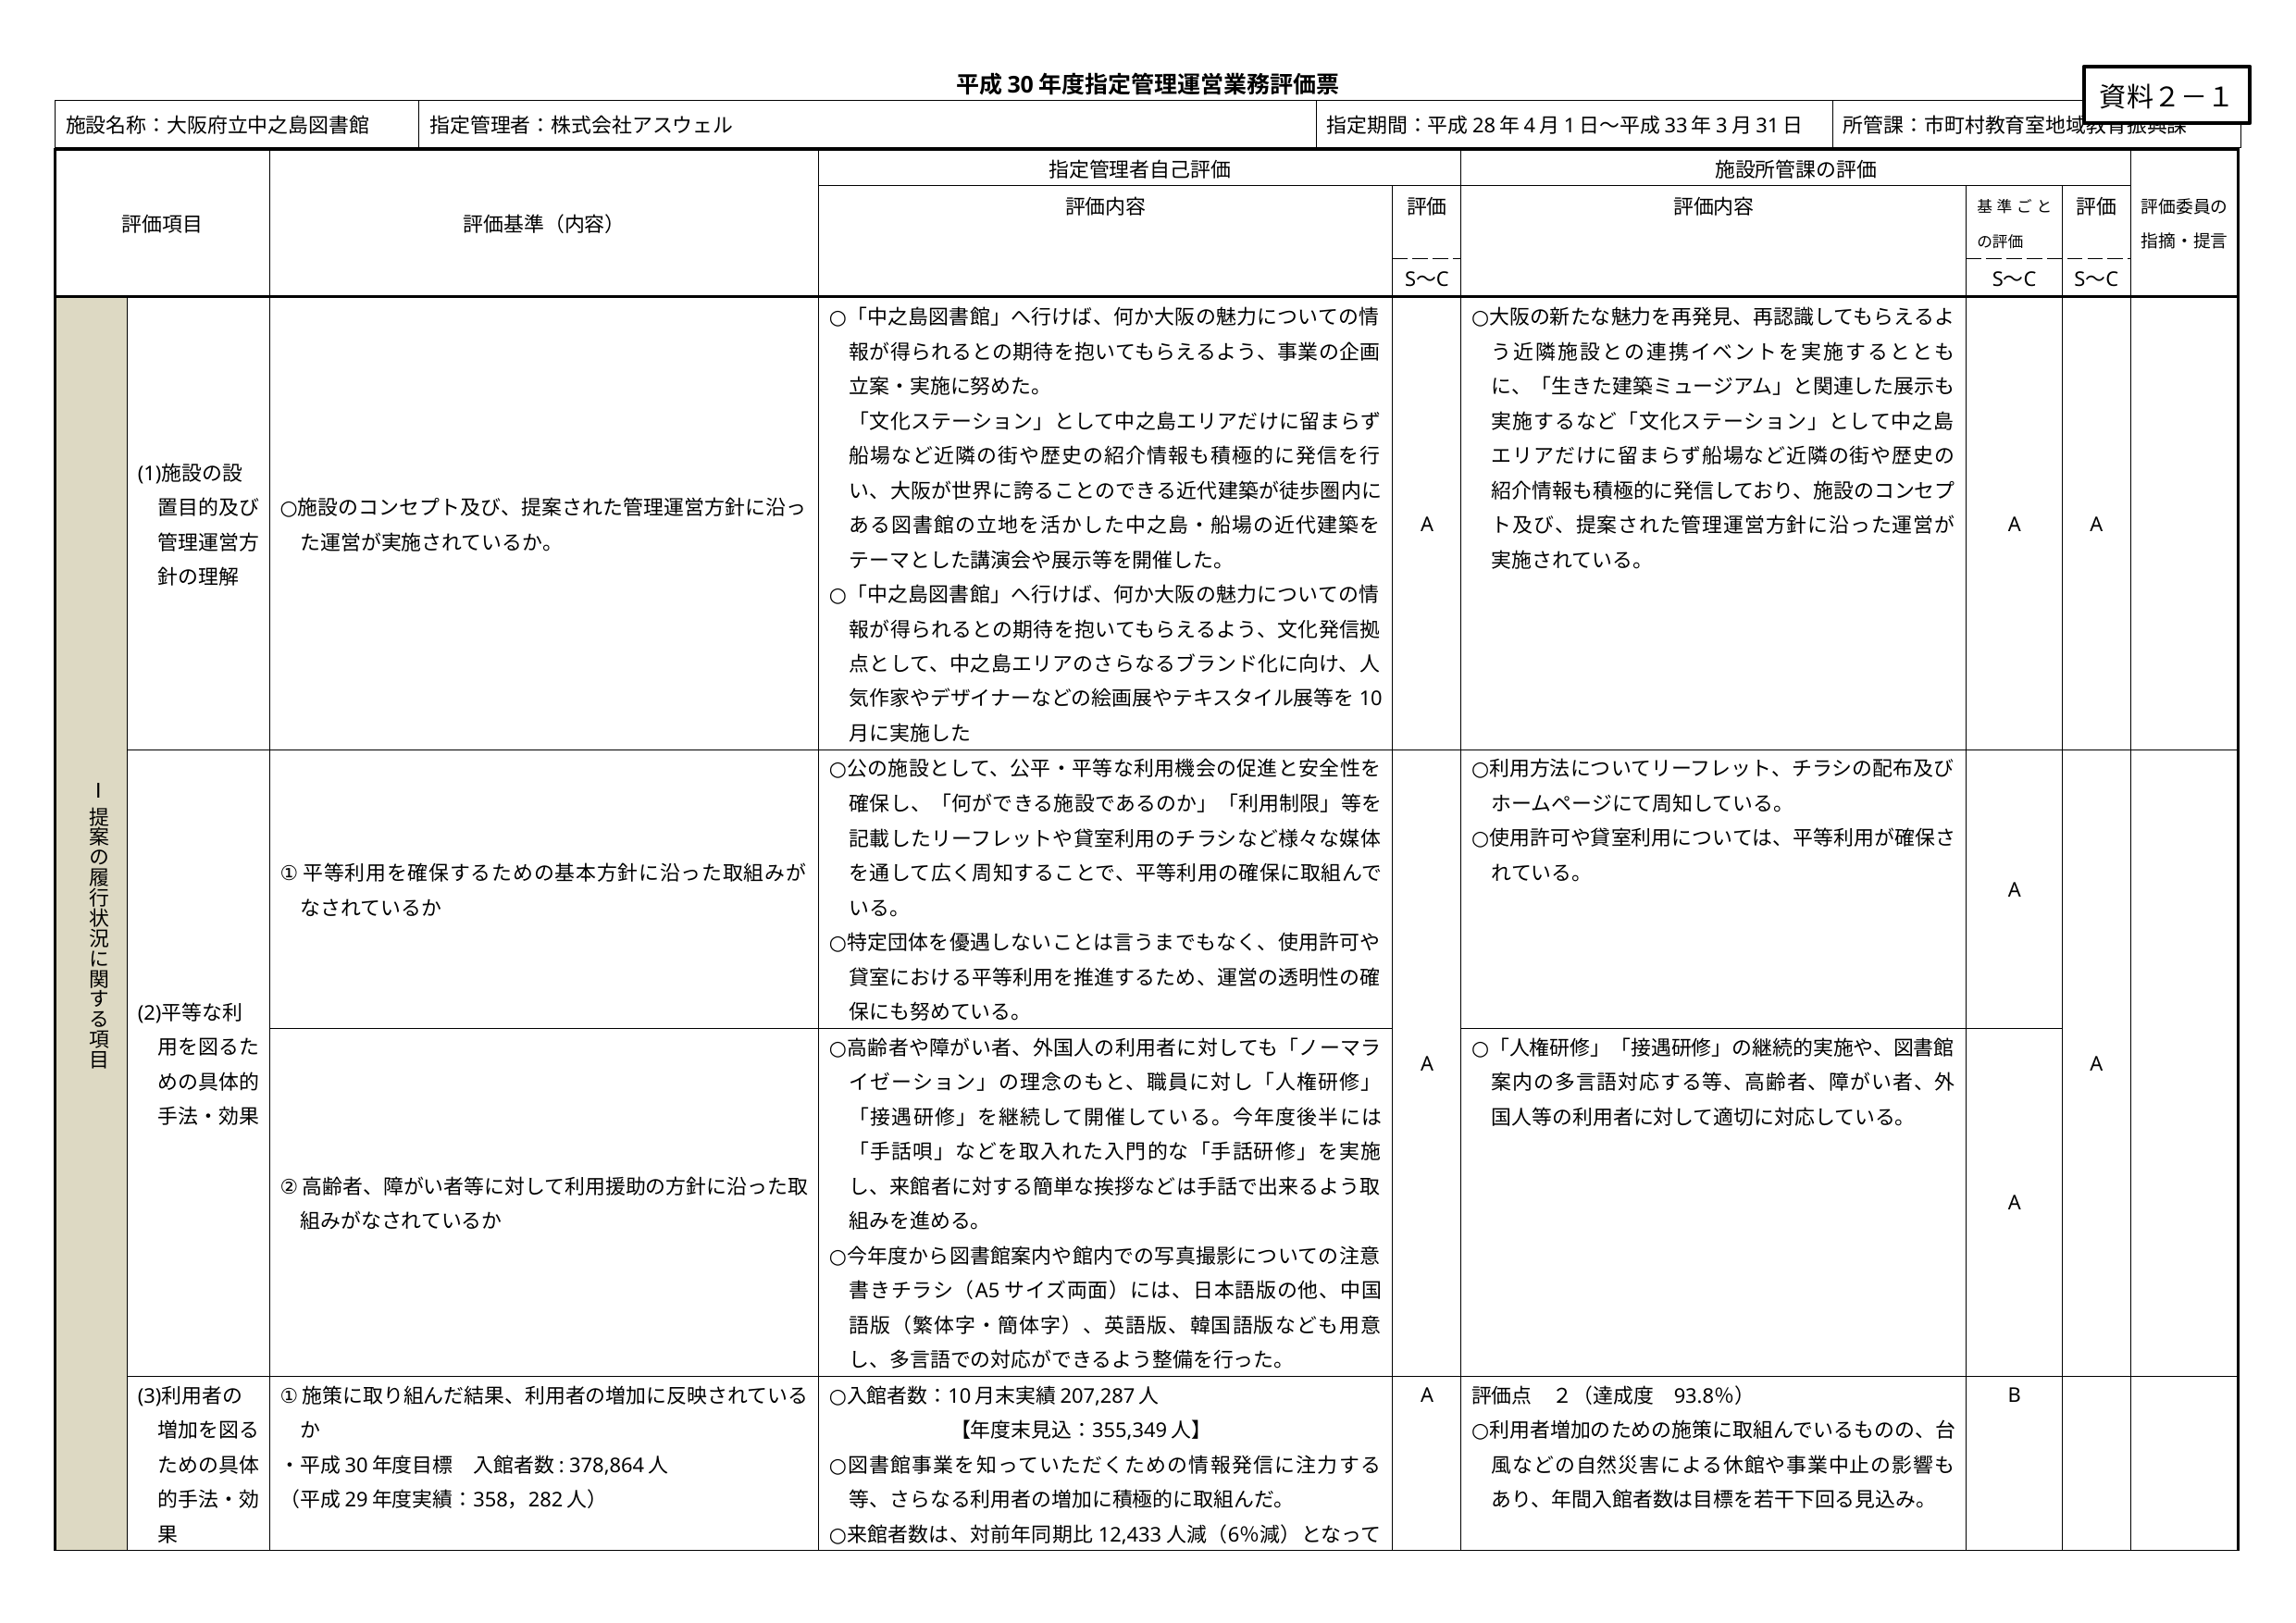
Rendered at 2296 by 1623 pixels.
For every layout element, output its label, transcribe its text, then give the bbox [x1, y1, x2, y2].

table_header 評価委員の 指摘・提言 [2131, 151, 2237, 295]
table_cell ○「人権研修」「接遇研修」の継続的実施や、図書館案内の多言語対応する等、高齢者、障がい者、外国人等の利用者に対して適切に対応している。 [1461, 1029, 1966, 1376]
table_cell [1461, 1377, 1966, 1550]
table_cell ①平等利用を確保するための基本方針に沿った取組みがなされているか [270, 750, 818, 1028]
table_cell S～C [1967, 258, 2062, 295]
table_cell A [1967, 298, 2062, 750]
table_header 施設所管課の評価 [1461, 151, 2130, 185]
table_cell 評価内容 [819, 186, 1392, 295]
table_cell A [2063, 750, 2130, 1376]
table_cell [270, 1377, 818, 1550]
table_cell ○公の施設として、公平・平等な利用機会の促進と安全性を確保し、「何ができる施設であるのか」「利用制限」等を記載したリーフレットや貸室利用のチラシなど様々な媒体を通して広く周知することで、平等利用の確保に取組んでいる。 ○特定団体を優遇しないことは言うまでもなく、使用許可や貸室における平等利用を推進するため、運営の透明性の確保にも努めている。 [819, 750, 1392, 1028]
table_cell ②高齢者、障がい者等に対して利用援助の方針に沿った取組みがなされているか [270, 1029, 818, 1376]
table_cell A [1967, 1029, 2062, 1376]
table_cell A [1393, 1377, 1460, 1550]
table_cell [2131, 298, 2237, 750]
table_cell [2131, 1377, 2237, 1550]
table_cell (2)平等な利用を図るための具体的手法・効果 [128, 750, 269, 1376]
table_cell 評価 [1393, 186, 1460, 257]
table_header 指定期間：平成28年4月1日～平成33年3月31日 [1317, 101, 1832, 147]
table_cell ○高齢者や障がい者、外国人の利用者に対しても「ノーマライゼーション」の理念のもと、職員に対し「人権研修」「接遇研修」を継続して開催している。今年度後半には「手話唄」などを取入れた入門的な「手話研修」を実施し、来館者に対する簡単な挨拶などは手話で出来るよう取組みを進める。 ○今年度から図書館案内や館内での写真撮影についての注意書きチラシ（A5サイズ両面）には、日本語版の他、中国語版（繁体字・簡体字）、英語版、韓国語版なども用意し、多言語での対応ができるよう整備を行った。 [819, 1029, 1392, 1376]
table_cell 評価内容 [1461, 186, 1966, 295]
text 平成30年度指定管理運営業務評価票 [55, 66, 2082, 100]
table_cell 基準ごとの評価 [1967, 186, 2062, 257]
table_cell ○大阪の新たな魅力を再発見、再認識してもらえるよう近隣施設との連携イベントを実施するとともに、「生きた建築ミュージアム」と関連した展示も実施するなど「文化ステーション」として中之島エリアだけに留まらず船場など近隣の街や歴史の紹介情報も積極的に発信しており、施設のコンセプト及び、提案された管理運営方針に沿った運営が実施されている。 [1461, 298, 1966, 750]
table_cell Ⅰ提案の履行状況に関する項目 [56, 298, 127, 1550]
table_cell A [2063, 1377, 2130, 1550]
table_header 評価基準（内容） [270, 151, 818, 295]
table_cell 評価 [2063, 186, 2130, 257]
table_cell ○「中之島図書館」へ行けば、何か大阪の魅力についての情報が得られるとの期待を抱いてもらえるよう、事業の企画立案・実施に努めた。 「文化ステーション」として中之島エリアだけに留まらず船場など近隣の街や歴史の紹介情報も積極的に発信を行い、大阪が世界に誇ることのできる近代建築が徒歩圏内にある図書館の立地を活かした中之島・船場の近代建築をテーマとした講演会や展示等を開催した。 ○「中之島図書館」へ行けば、何か大阪の魅力についての情報が得られるとの期待を抱いてもらえるよう、文化発信拠点として、中之島エリアのさらなるブランド化に向け、人気作家やデザイナーなどの絵画展やテキスタイル展等を10月に実施した [819, 298, 1392, 750]
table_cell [128, 1377, 269, 1550]
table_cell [819, 1377, 1392, 1550]
table_header 所管課：市町村教育室地域教育振興課 [1833, 101, 2240, 147]
table_cell B [1967, 1377, 2062, 1550]
table_cell A [1393, 750, 1460, 1376]
table_cell (1)施設の設置目的及び管理運営方針の理解 [128, 298, 269, 750]
table_cell [2131, 750, 2237, 1376]
table_header 指定管理者自己評価 [819, 151, 1460, 185]
table_header 指定管理者：株式会社アスウェル [419, 101, 1316, 147]
table_cell ○施設のコンセプト及び、提案された管理運営方針に沿った運営が実施されているか。 [270, 298, 818, 750]
table_cell ○利用方法についてリーフレット、チラシの配布及びホームページにて周知している。 ○使用許可や貸室利用については、平等利用が確保されている。 [1461, 750, 1966, 1028]
table_cell S～C [1393, 258, 1460, 295]
table_cell A [1393, 298, 1460, 750]
table_cell A [1967, 750, 2062, 1028]
table_header 評価項目 [56, 151, 269, 295]
table_header 施設名称：大阪府立中之島図書館 [56, 101, 418, 147]
table_cell S～C [2063, 258, 2130, 295]
table_cell A [2063, 298, 2130, 750]
